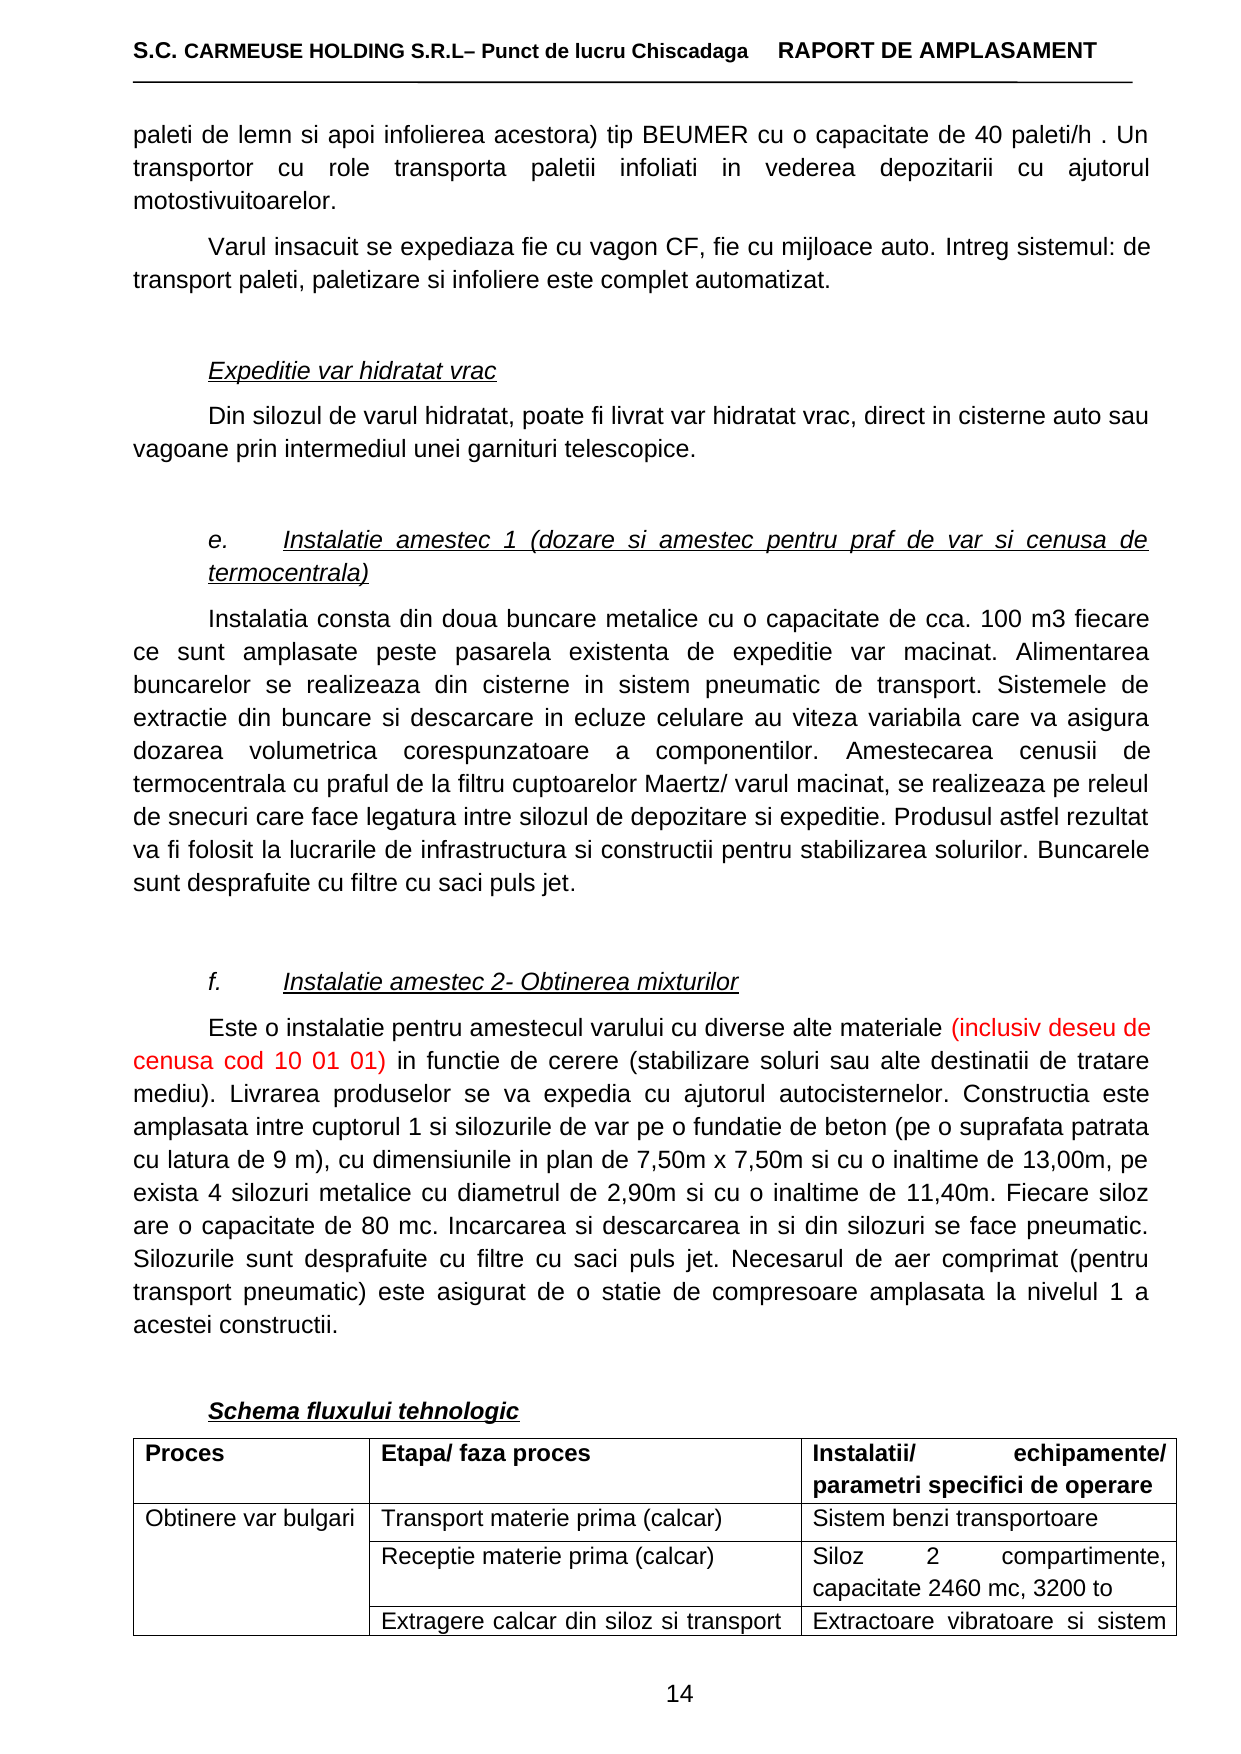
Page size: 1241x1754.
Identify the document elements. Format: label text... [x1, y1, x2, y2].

table_header Etapa/ faza proces [370, 1439, 801, 1503]
table_header Proces [134, 1439, 369, 1503]
table_cell Receptie materie prima (calcar) [370, 1542, 801, 1606]
table_header Instalatii/ echipamente/ parametri specifici de operare [802, 1439, 1176, 1503]
text Din silozul de varul hidratat, poate fi livrat var hidratat vrac, direct in cisterne auto sau vagoane prin intermediul unei garnituri telescopice. [133, 401, 1151, 463]
list Instalatie amestec 2- Obtinerea mixturilor [133, 967, 1151, 996]
text Expeditie var hidratat vrac [133, 356, 1151, 384]
text Instalatia consta din doua buncare metalice cu o capacitate de cca. 100 m3 fiecare ce sunt amplasate peste pasarela existenta de expeditie var macinat. Alimentarea buncarelor se realizeaza din cisterne in sistem pneumatic de transport. Sistemele de extractie din buncare si descarcare in ecluze celulare au viteza variabila care va asigura dozarea volumetrica corespunzatoare a componentilor. Amestecarea cenusii de termocentrala cu praful de la filtru cuptoarelor Maertz/ varul macinat, se realizeaza pe releul de snecuri care face legatura intre silozul de depozitare si expeditie. Produsul astfel rezultat va fi folosit la lucrarile de infrastructura si constructii pentru stabilizarea solurilor. Buncarele sunt desprafuite cu filtre cu saci puls jet. [133, 604, 1151, 897]
list Instalatie amestec 1 (dozare si amestec pentru praf de var si cenusa de termocentrala) [208, 525, 1151, 587]
table_cell Obtinere var bulgari [134, 1504, 369, 1634]
table_cell Sistem benzi transportoare [802, 1504, 1176, 1541]
table_cell Transport materie prima (calcar) [370, 1504, 801, 1541]
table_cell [370, 1607, 801, 1634]
text Este o instalatie pentru amestecul varului cu diverse alte materiale (inclusiv deseu de cenusa cod 10 01 01) in functie de cerere (stabilizare soluri sau alte destinatii de tratare mediu). Livrarea produselor se va expedia cu ajutorul autocisternelor. Constructia este amplasata intre cuptorul 1 si silozurile de var pe o fundatie de beton (pe o suprafata patrata cu latura de 9 m), cu dimensiunile in plan de 7,50m x 7,50m si cu o inaltime de 13,00m, pe exista 4 silozuri metalice cu diametrul de 2,90m si cu o inaltime de 11,40m. Fiecare siloz are o capacitate de 80 mc. Incarcarea si descarcarea in si din silozuri se face pneumatic. Silozurile sunt desprafuite cu filtre cu saci puls jet. Necesarul de aer comprimat (pentru transport pneumatic) este asigurat de o statie de compresoare amplasata la nivelul 1 a acestei constructii. [133, 1013, 1151, 1339]
table_cell Siloz 2 compartimente, capacitate 2460 mc, 3200 to [802, 1542, 1176, 1606]
text Schema fluxului tehnologic [133, 1397, 1151, 1424]
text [133, 120, 1151, 215]
text Varul insacuit se expediaza fie cu vagon CF, fie cu mijloace auto. Intreg sistemul: de transport paleti, paletizare si infoliere este complet automatizat. [133, 232, 1151, 293]
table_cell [802, 1607, 1176, 1634]
